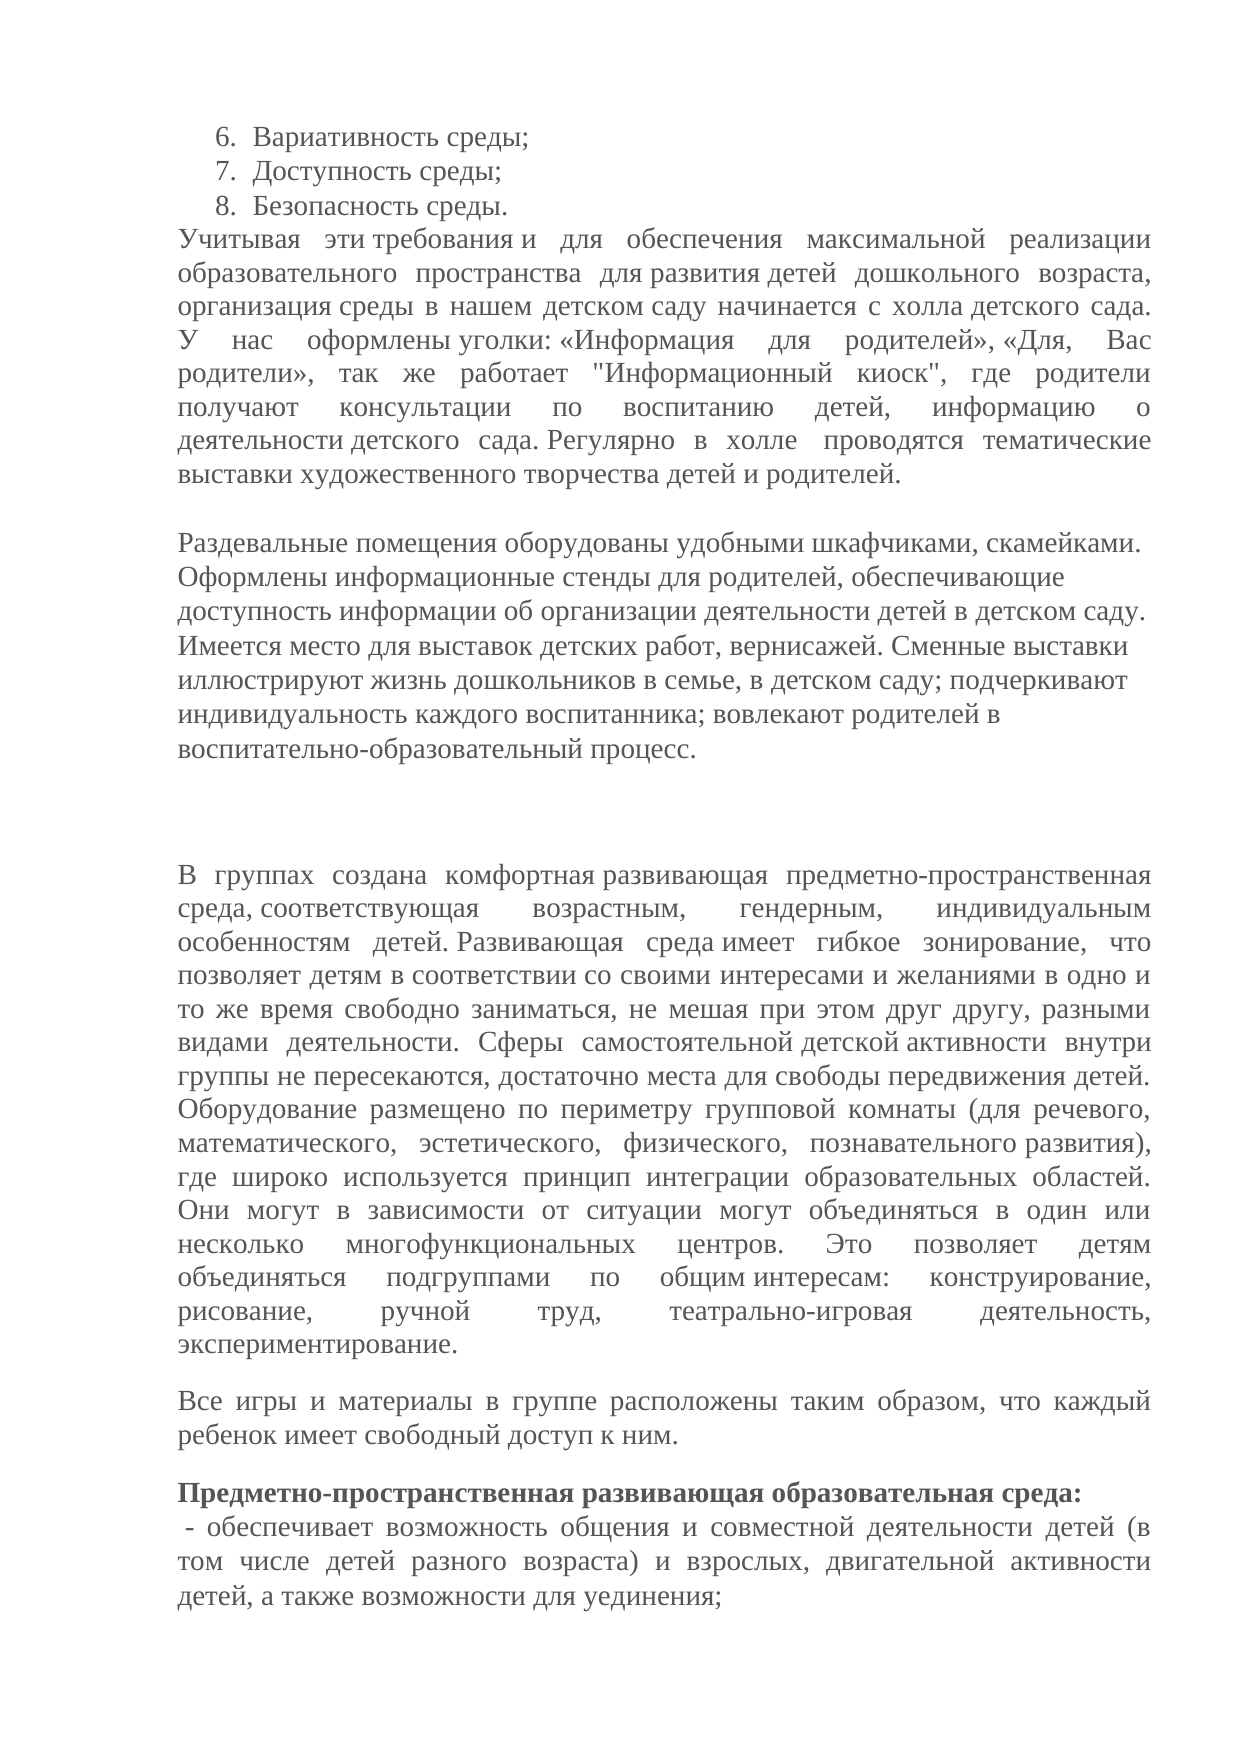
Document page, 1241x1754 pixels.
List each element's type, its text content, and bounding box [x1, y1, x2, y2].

text Предметно-пространственная развивающая образовательная среда: [177, 1474, 1152, 1508]
text В группах создана комфортная развивающая предметно-пространственная среда, соответствующая возрастным, гендерным, индивидуальным особенностям детей. Развивающая среда имеет гибкое зонирование, что позволяет детям в соответствии со своими интересами и желаниями в одно и то же время свободно заниматься, не мешая при этом друг другу, разными видами деятельности. Сферы самостоятельной детской активности внутри группы не пересекаются, достаточно места для свободы передвижения детей. Оборудование размещено по периметру групповой комнаты (для речевого, математического, эстетического, физического, познавательного развития), где широко используется принцип интеграции образовательных областей. Они могут в зависимости от ситуации могут объединяться в один или несколько многофункциональных центров. Это позволяет детям объединяться подгруппами по общим интересам: конструирование, рисование, ручной труд, театрально-игровая деятельность, экспериментирование. [177, 857, 1152, 1360]
text - обеспечивает возможность общения и совместной деятельности детей (в том числе детей разного возраста) и взрослых, двигательной активности детей, а также возможности для уединения; [177, 1508, 1152, 1611]
list Доступность среды; [215, 152, 1152, 187]
text Учитывая эти требования и для обеспечения максимальной реализации образовательного пространства для развития детей дошкольного возраста, организация среды в нашем детском саду начинается с холла детского сада. У нас оформлены уголки: «Информация для родителей», «Для, Вас родители», так же работает "Информационный киоск", где родители получают консультации по воспитанию детей, информацию о деятельности детского сада. Регулярно в холле проводятся тематические выставки художественного творчества детей и родителей. [177, 221, 1152, 489]
list Безопасность среды. [215, 187, 1152, 221]
text Раздевальные помещения оборудованы удобными шкафчиками, скамейками. Оформлены информационные стенды для родителей, обеспечивающие доступность информации об организации деятельности детей в детском саду. Имеется место для выставок детских работ, вернисажей. Сменные выставки иллюстрируют жизнь дошкольников в семье, в детском саду; подчеркивают индивидуальность каждого воспитанника; вовлекают родителей в воспитательно-образовательный процесс. [177, 524, 1152, 764]
text Все игры и материалы в группе расположены таким образом, что каждый ребенок имеет свободный доступ к ним. [177, 1383, 1152, 1450]
list Вариативность среды; [215, 118, 1152, 152]
